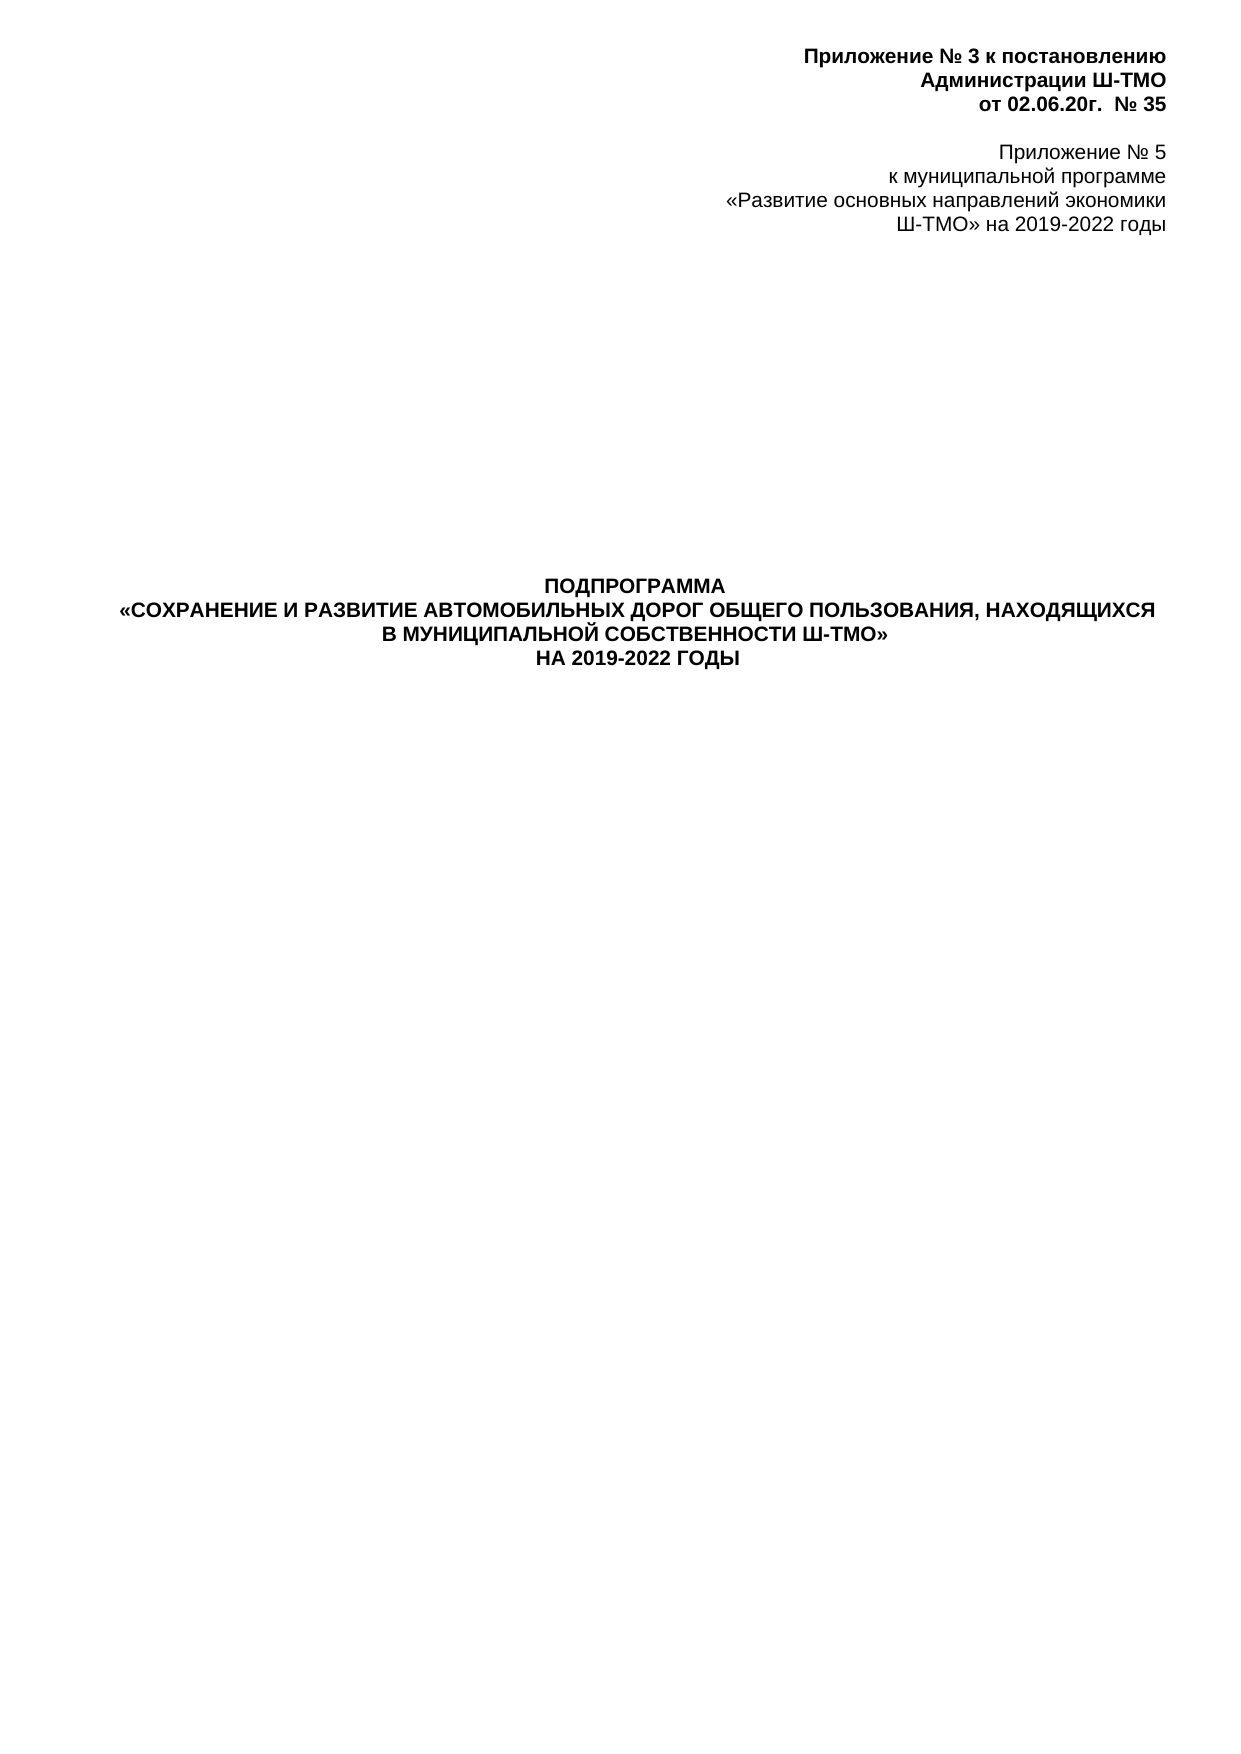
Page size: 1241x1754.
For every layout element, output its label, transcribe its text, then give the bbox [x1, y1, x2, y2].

text НА 2019-2022 ГОДЫ [103, 646, 1166, 670]
text ПОДПРОГРАММА [103, 574, 1166, 598]
text Администрации Ш-ТМО [103, 68, 1166, 92]
text Приложение № 5 [103, 140, 1166, 164]
text Приложение № 3 к постановлению [103, 44, 1166, 68]
text Ш-ТМО» на 2019-2022 годы [103, 212, 1166, 236]
text к муниципальной программе [103, 164, 1166, 188]
text «Развитие основных направлений экономики [103, 188, 1166, 212]
text «СОХРАНЕНИЕ И РАЗВИТИЕ АВТОМОБИЛЬНЫХ ДОРОГ ОБЩЕГО ПОЛЬЗОВАНИЯ, НАХОДЯЩИХСЯ В МУНИЦИПАЛЬНОЙ СОБСТВЕННОСТИ Ш-ТМО» [103, 598, 1166, 646]
text от 02.06.20г. № 35 [103, 92, 1166, 116]
